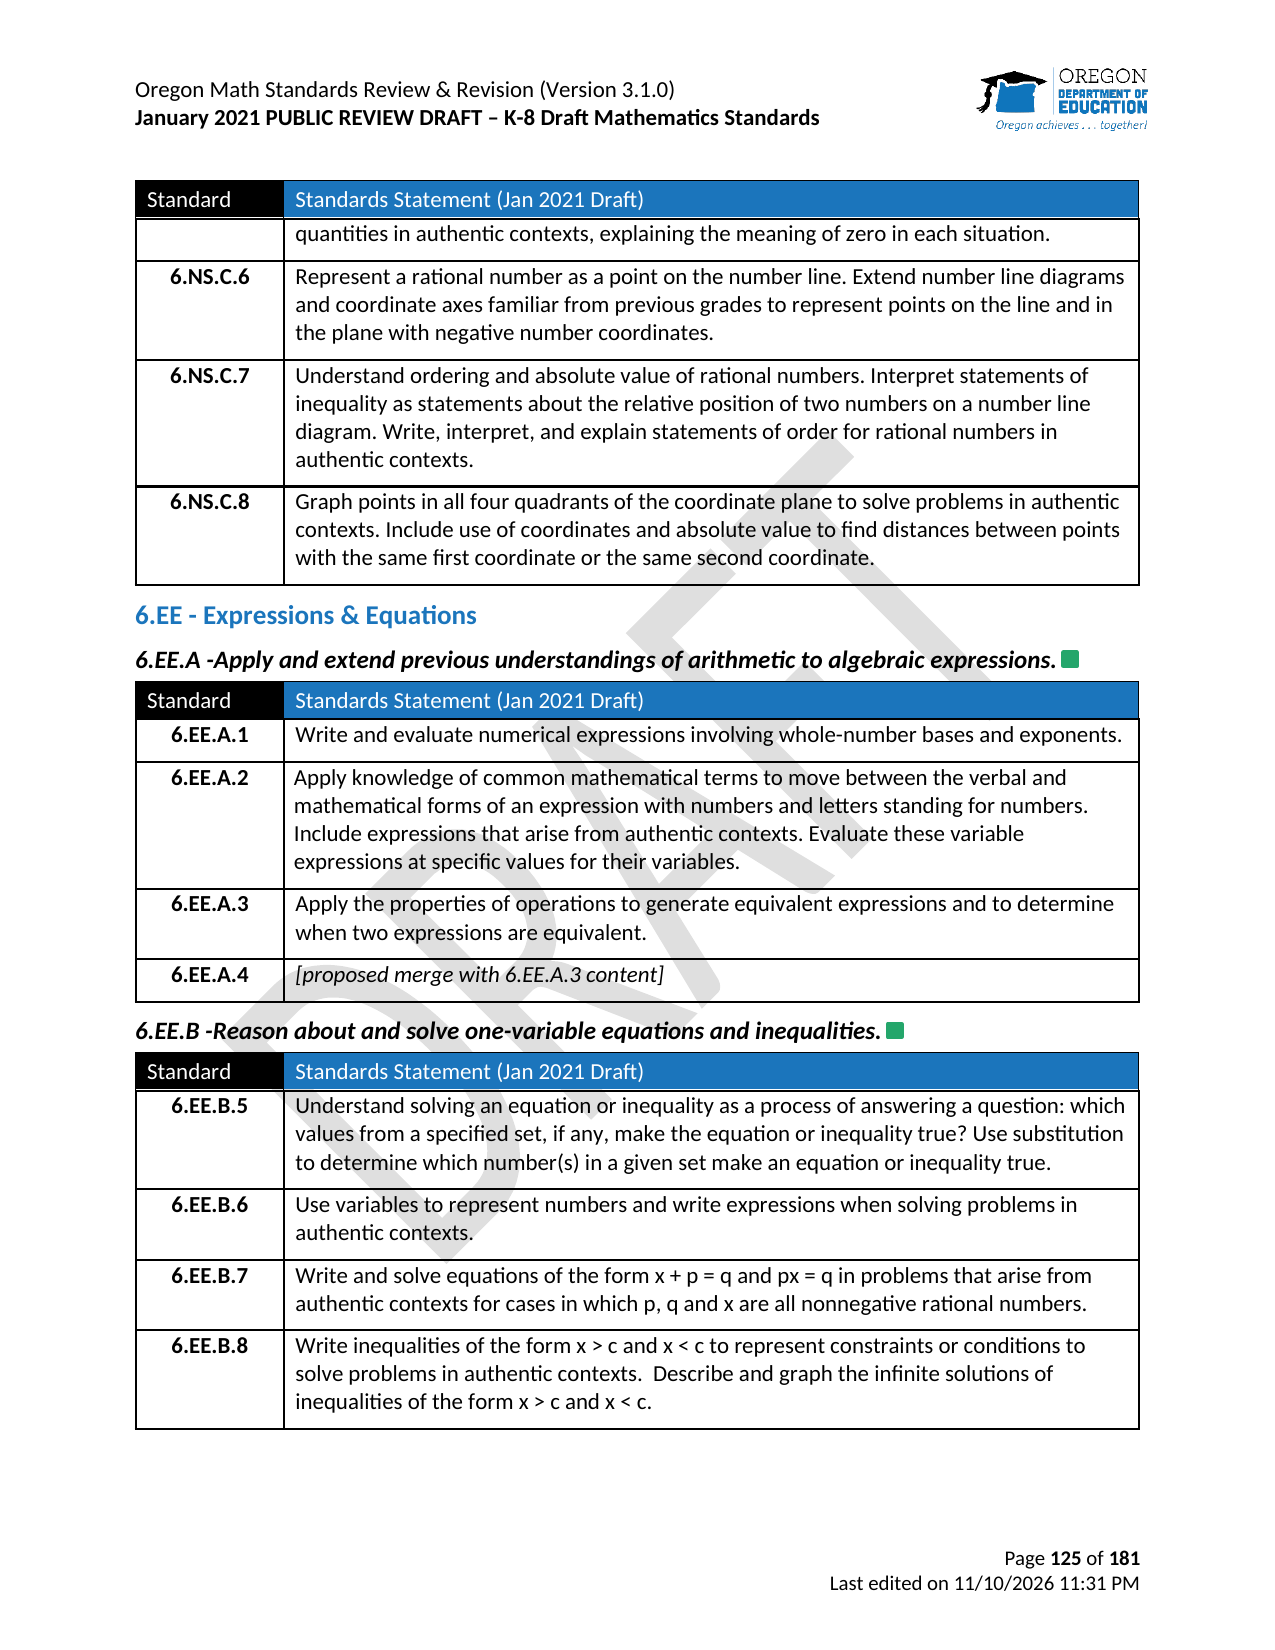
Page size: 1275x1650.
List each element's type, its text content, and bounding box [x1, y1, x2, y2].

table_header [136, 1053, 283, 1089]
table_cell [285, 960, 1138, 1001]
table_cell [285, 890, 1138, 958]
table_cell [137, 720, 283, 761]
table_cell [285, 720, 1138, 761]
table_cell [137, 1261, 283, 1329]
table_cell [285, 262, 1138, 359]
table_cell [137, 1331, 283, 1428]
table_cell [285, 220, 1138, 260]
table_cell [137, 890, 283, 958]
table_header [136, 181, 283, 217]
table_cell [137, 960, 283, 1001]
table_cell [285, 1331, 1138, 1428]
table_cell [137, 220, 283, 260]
picture [957, 48, 1168, 154]
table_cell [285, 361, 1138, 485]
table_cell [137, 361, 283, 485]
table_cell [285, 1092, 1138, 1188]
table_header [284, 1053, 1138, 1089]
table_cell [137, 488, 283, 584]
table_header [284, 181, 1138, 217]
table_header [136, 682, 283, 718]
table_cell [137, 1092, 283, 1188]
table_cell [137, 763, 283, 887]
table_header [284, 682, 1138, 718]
subtitle 6.EE.A -Apply and extend previous understandings of arithmetic to algebraic expressions. [135, 644, 1140, 674]
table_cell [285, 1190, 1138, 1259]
subtitle 6.EE.B -Reason about and solve one-variable equations and inequalities. [135, 1015, 1140, 1046]
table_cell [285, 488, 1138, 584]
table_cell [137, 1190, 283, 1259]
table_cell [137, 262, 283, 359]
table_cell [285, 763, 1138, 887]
subtitle 6.EE - Expressions & Equations [135, 598, 1140, 632]
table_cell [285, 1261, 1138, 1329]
